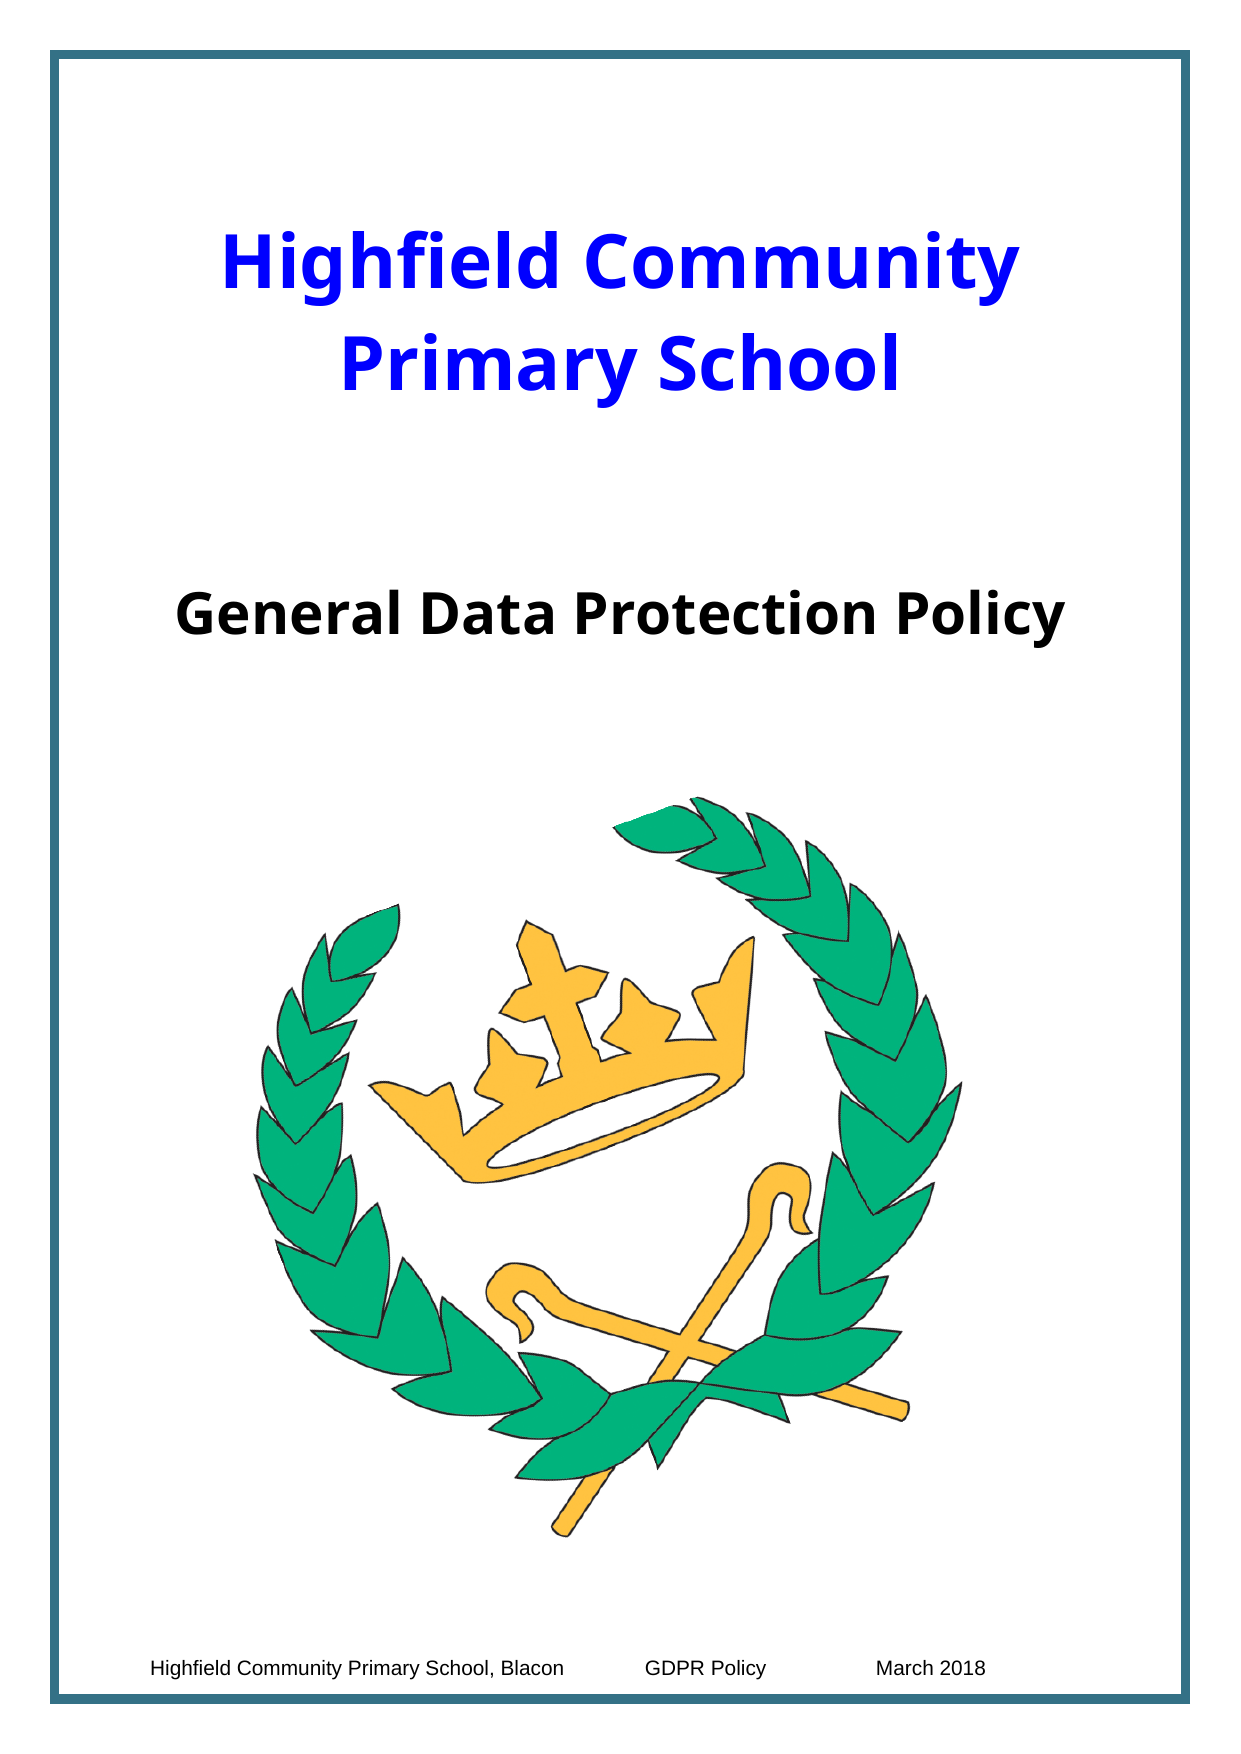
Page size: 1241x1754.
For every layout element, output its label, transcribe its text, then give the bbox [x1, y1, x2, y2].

text Highfield Community Primary School [150, 208, 1090, 413]
picture [182, 734, 1092, 1599]
text General Data Protection Policy [150, 572, 1090, 651]
